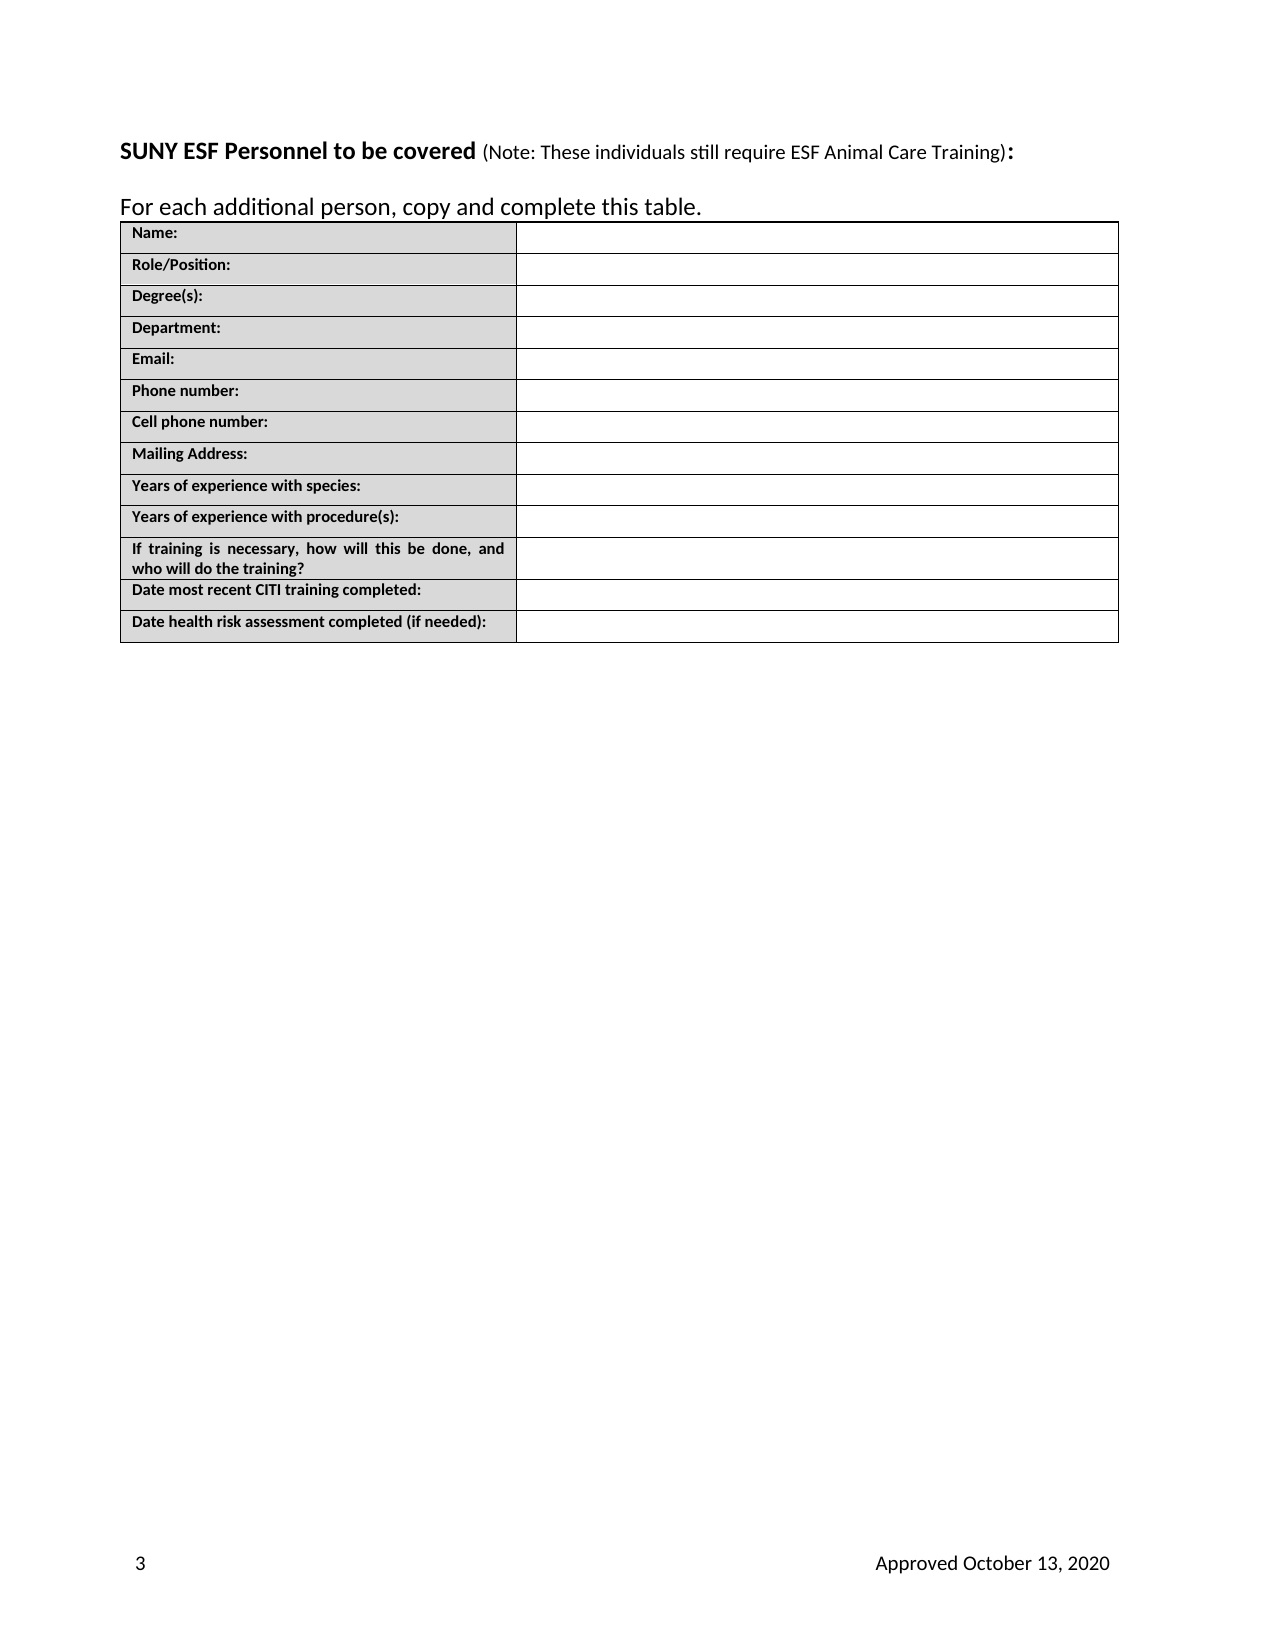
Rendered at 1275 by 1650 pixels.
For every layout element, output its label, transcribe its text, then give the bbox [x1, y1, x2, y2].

table_cell Email: [121, 349, 516, 379]
text SUNY ESF Personnel to be covered (Note: These individuals still require ESF Animal Care Training): [120, 135, 1181, 166]
table_cell [517, 443, 1118, 474]
table_cell Years of experience with procedure(s): [121, 506, 516, 537]
table_cell [517, 475, 1118, 505]
table_header Name: [121, 223, 516, 253]
table_cell Role/Position: [121, 254, 516, 284]
table_cell Department: [121, 317, 516, 348]
table_cell [517, 380, 1118, 411]
table_cell Cell phone number: [121, 412, 516, 442]
table_cell If training is necessary, how will this be done, and who will do the training? [121, 538, 516, 579]
table_cell Date health risk assessment completed (if needed): [121, 611, 516, 642]
table_cell [517, 317, 1118, 348]
table_cell [517, 580, 1118, 610]
table_cell [517, 349, 1118, 379]
table_cell Degree(s): [121, 286, 516, 316]
text For each additional person, copy and complete this table. [120, 191, 1125, 221]
table_cell Mailing Address: [121, 443, 516, 474]
table_cell [517, 412, 1118, 442]
table_cell Years of experience with species: [121, 475, 516, 505]
table_cell [517, 611, 1118, 642]
table_header [517, 223, 1118, 253]
table_cell [517, 254, 1118, 284]
table_cell Date most recent CITI training completed: [121, 580, 516, 610]
table_cell Phone number: [121, 380, 516, 411]
table_cell [517, 538, 1118, 579]
table_cell [517, 286, 1118, 316]
table_cell [517, 506, 1118, 537]
